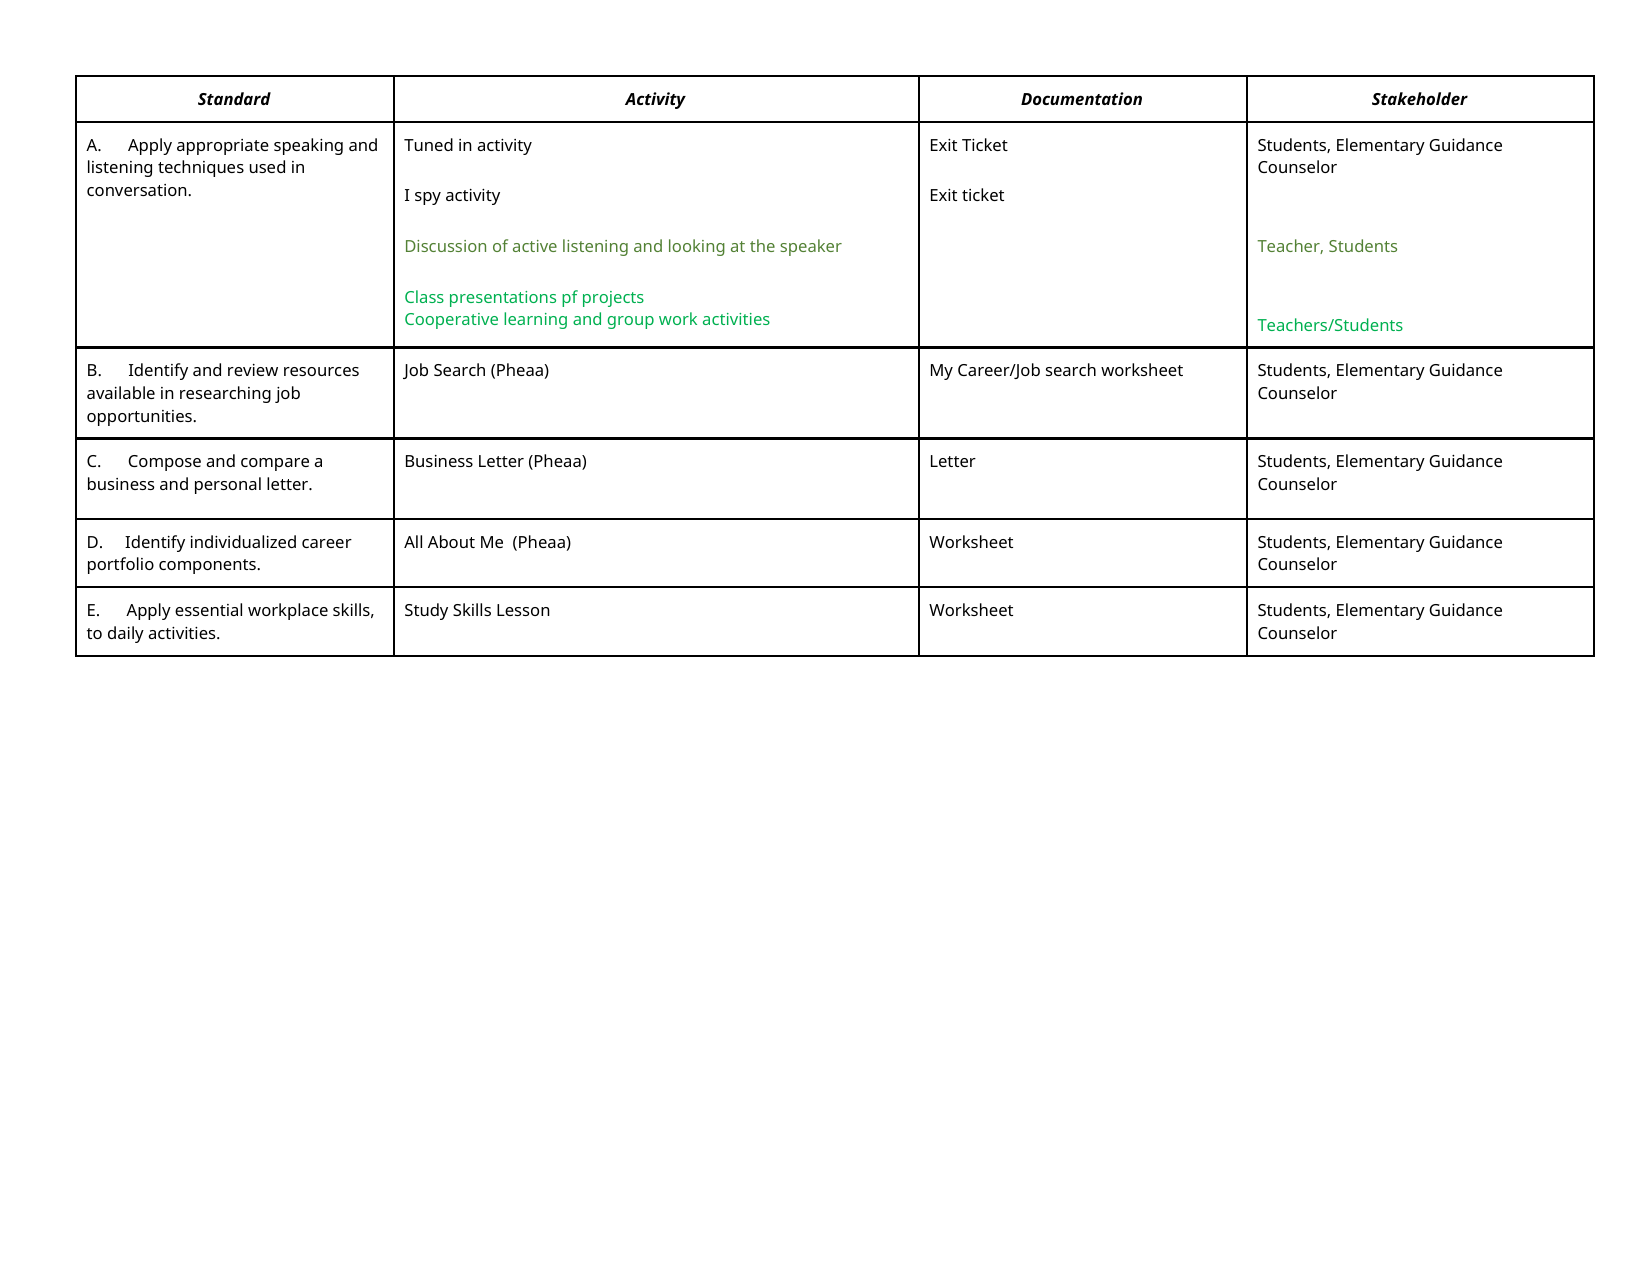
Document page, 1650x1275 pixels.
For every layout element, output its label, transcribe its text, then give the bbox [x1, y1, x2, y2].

table_cell Students, Elementary Guidance Counselor [1248, 520, 1593, 586]
table_cell Study Skills Lesson [395, 588, 918, 654]
table_cell Business Letter (Pheaa) [395, 440, 918, 518]
table_cell Letter [920, 440, 1246, 518]
table_header Activity [395, 77, 918, 121]
table_cell Exit Ticket Exit ticket [920, 123, 1246, 346]
table_cell Students, Elementary Guidance Counselor [1248, 440, 1593, 518]
table_cell Worksheet [920, 588, 1246, 654]
table_cell My Career/Job search worksheet [920, 349, 1246, 437]
table_header Documentation [920, 77, 1246, 121]
table_cell Students, Elementary Guidance Counselor [1248, 588, 1593, 654]
table_cell Tuned in activity I spy activity Discussion of active listening and looking at the speaker Class presentations pf projects Cooperative learning and group work activities [395, 123, 918, 346]
table_cell E. Apply essential workplace skills, to daily activities. [77, 588, 393, 654]
table_cell D. Identify individualized career portfolio components. [77, 520, 393, 586]
table_cell Students, Elementary Guidance Counselor [1248, 349, 1593, 437]
table_cell All About Me (Pheaa) [395, 520, 918, 586]
table_cell Worksheet [920, 520, 1246, 586]
table_cell A. Apply appropriate speaking and listening techniques used in conversation. [77, 123, 393, 346]
table_cell Students, Elementary Guidance Counselor Teacher, Students Teachers/Students [1248, 123, 1593, 346]
table_header Standard [77, 77, 393, 121]
table_header Stakeholder [1248, 77, 1593, 121]
table_cell Job Search (Pheaa) [395, 349, 918, 437]
table_cell B. Identify and review resources available in researching job opportunities. [77, 349, 393, 437]
table_cell C. Compose and compare a business and personal letter. [77, 440, 393, 518]
